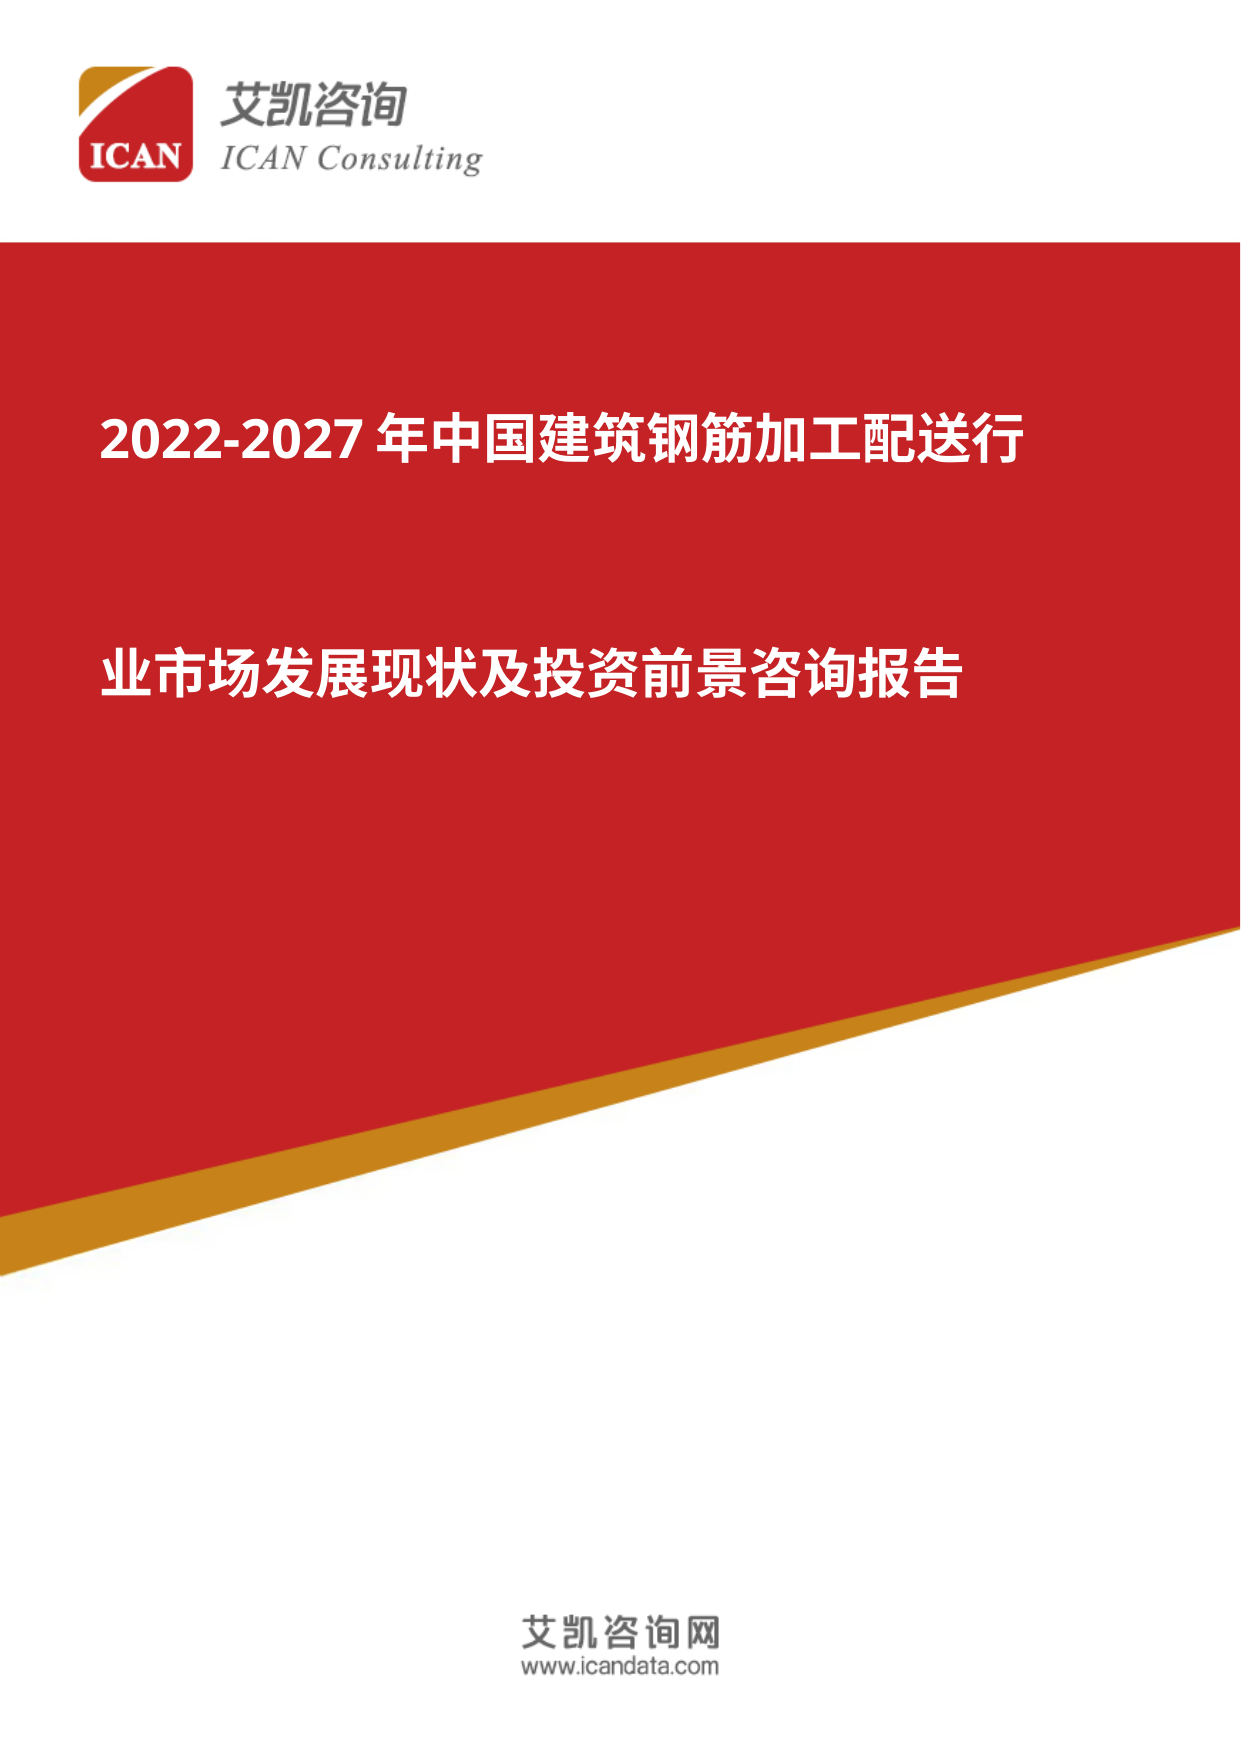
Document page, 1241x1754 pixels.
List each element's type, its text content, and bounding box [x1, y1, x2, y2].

picture [0, 5, 1241, 1754]
subtitle 2022-2027年中国建筑钢筋加工配送行业市场发展现状及投资前景咨询报告 [99, 386, 1053, 718]
